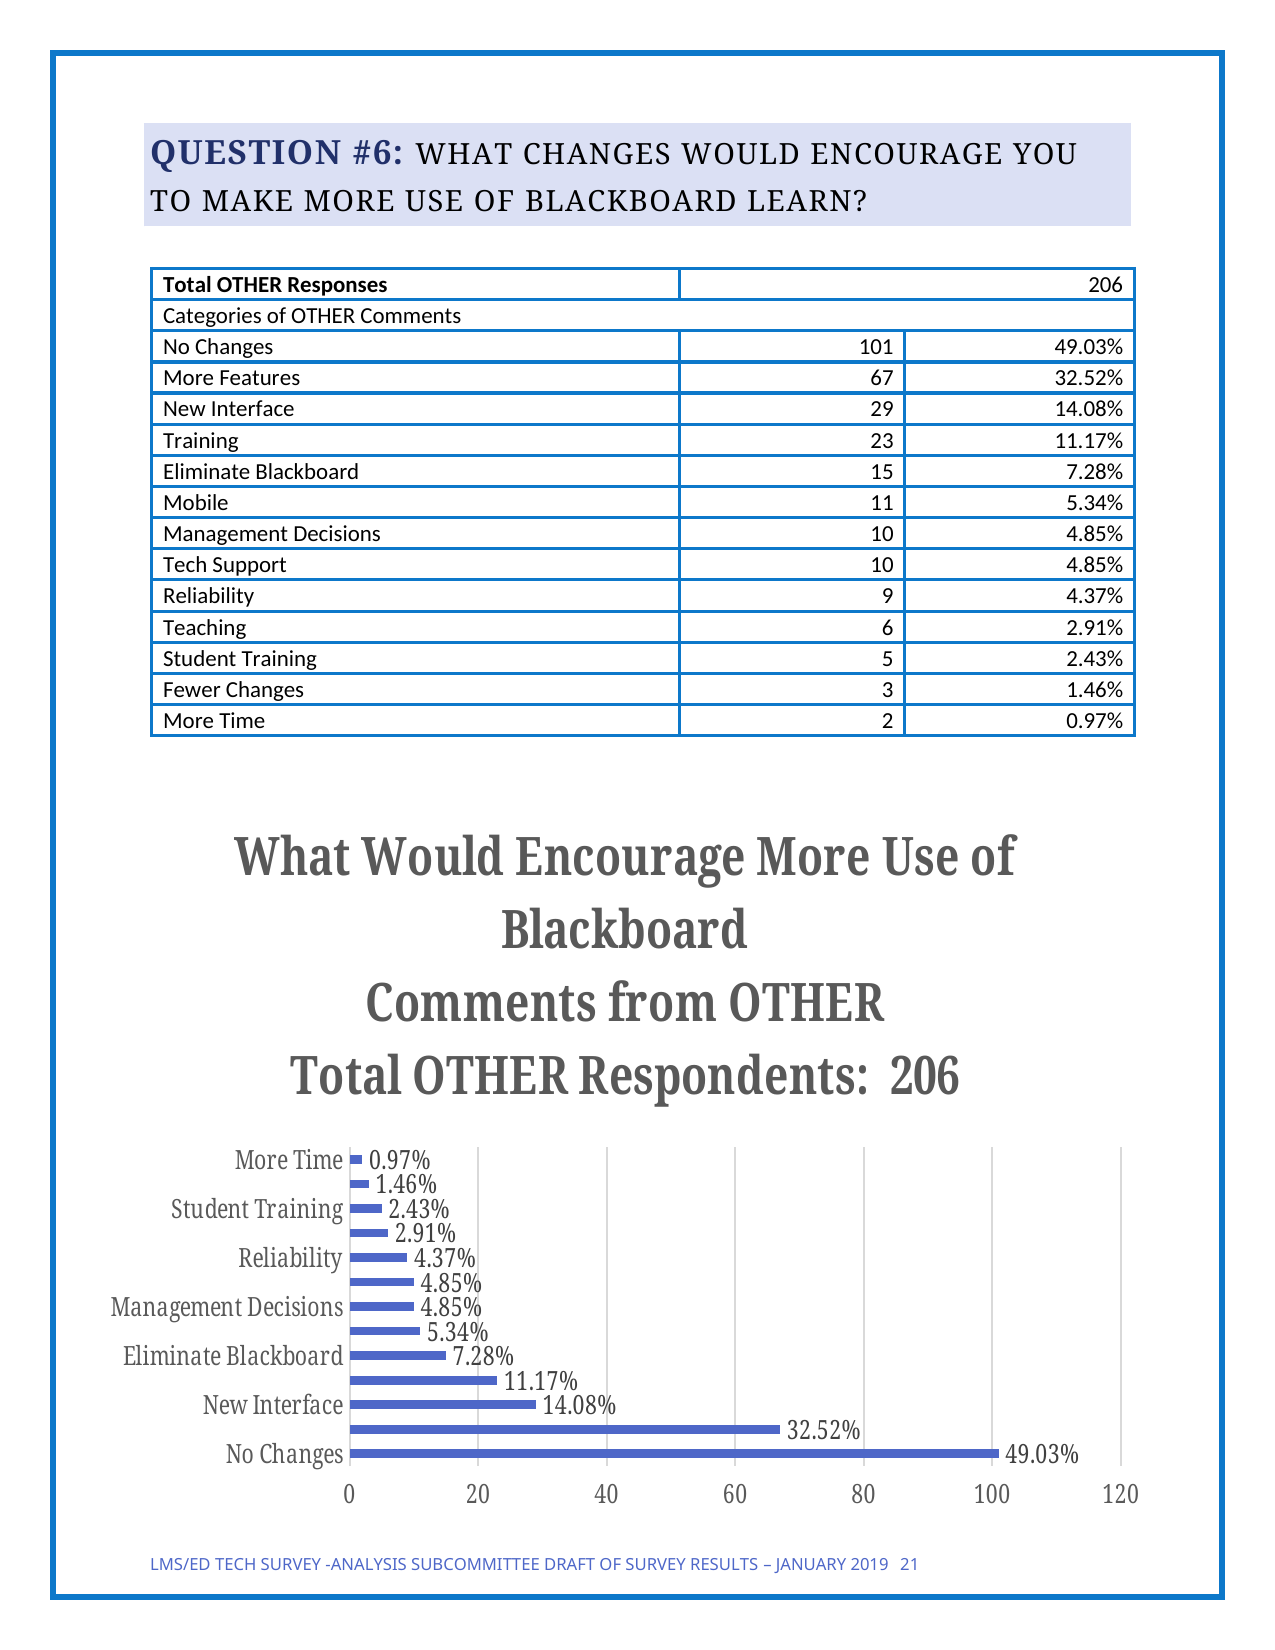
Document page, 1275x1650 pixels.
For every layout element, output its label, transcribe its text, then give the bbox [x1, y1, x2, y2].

table_cell 101 [681, 332, 903, 360]
table_cell 9 [681, 581, 903, 609]
table_cell 4.85% [906, 519, 1133, 547]
table_cell Tech Support [153, 550, 678, 578]
table_cell Eliminate Blackboard [153, 457, 678, 485]
table_cell New Interface [153, 395, 678, 423]
table_cell 67 [681, 364, 903, 391]
table_cell 2 [681, 706, 903, 734]
table_cell 2.91% [906, 613, 1133, 641]
table_cell Management Decisions [153, 519, 678, 547]
table_cell 5.34% [906, 488, 1133, 516]
table_cell Mobile [153, 488, 678, 516]
table_cell No Changes [153, 332, 678, 360]
table_cell Fewer Changes [153, 675, 678, 703]
table_cell 4.85% [906, 550, 1133, 578]
subtitle Question #6: What changes would encourage you to make more use of Blackboard Learn? [150, 129, 1125, 220]
table_cell 23 [681, 426, 903, 454]
table_cell 1.46% [906, 675, 1133, 703]
table_cell 14.08% [906, 395, 1133, 423]
table_cell 10 [681, 550, 903, 578]
table_cell 29 [681, 395, 903, 423]
table_cell Teaching [153, 613, 678, 641]
table_cell Categories of OTHER Comments [153, 301, 1133, 329]
table_cell 7.28% [906, 457, 1133, 485]
table_cell 11 [681, 488, 903, 516]
table_cell 15 [681, 457, 903, 485]
table_cell Reliability [153, 581, 678, 609]
table_cell 6 [681, 613, 903, 641]
table_cell 4.37% [906, 581, 1133, 609]
table_cell 0.97% [906, 706, 1133, 734]
table_cell 49.03% [906, 332, 1133, 360]
table_cell Student Training [153, 644, 678, 672]
table_cell Training [153, 426, 678, 454]
table_cell 2.43% [906, 644, 1133, 672]
table_cell More Time [153, 706, 678, 734]
table_cell 11.17% [906, 426, 1133, 454]
table_cell More Features [153, 364, 678, 391]
table_cell 5 [681, 644, 903, 672]
table_header 206 [681, 270, 1133, 298]
table_header Total OTHER Responses [153, 270, 678, 298]
table_cell 3 [681, 675, 903, 703]
table_cell 10 [681, 519, 903, 547]
table_cell 32.52% [906, 364, 1133, 391]
